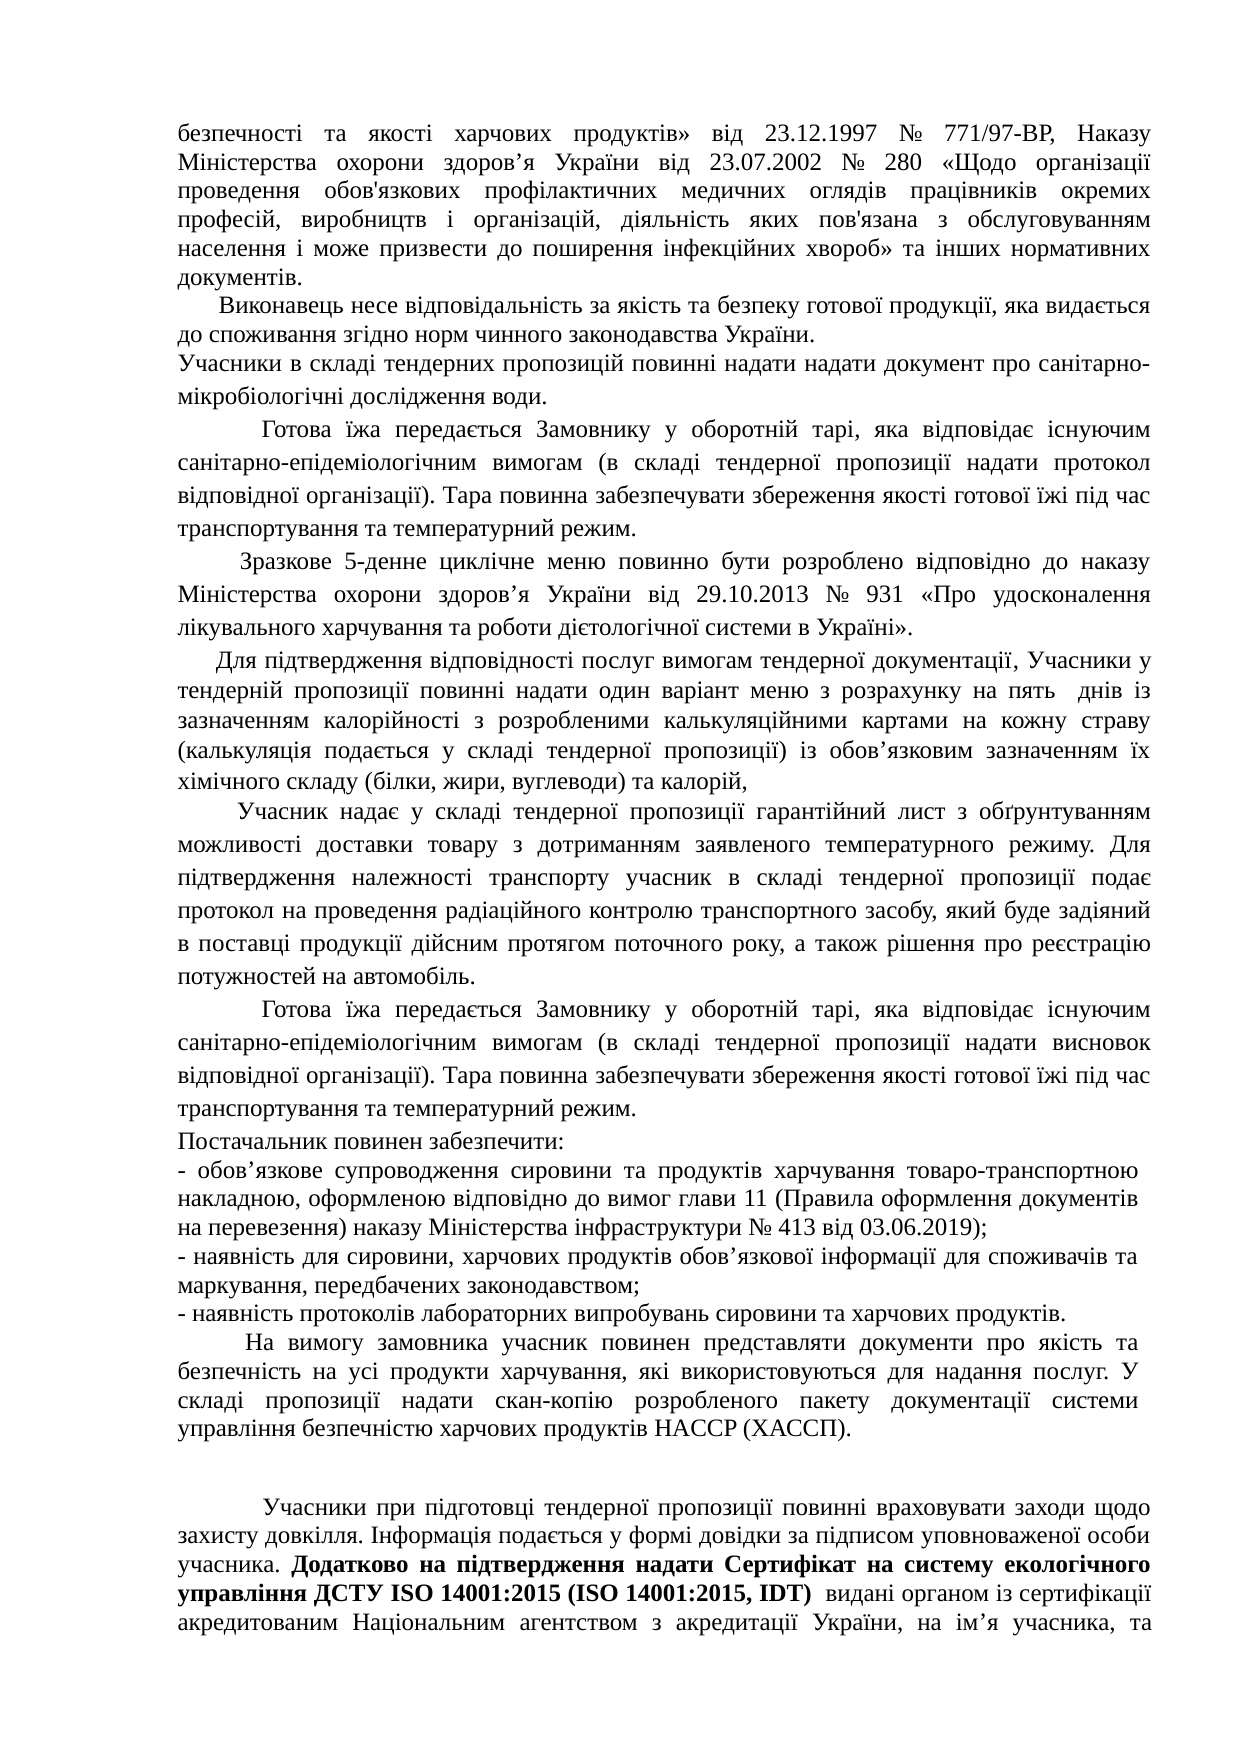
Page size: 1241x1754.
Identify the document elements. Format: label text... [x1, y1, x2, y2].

text На вимогу замовника учасник повинен представляти документи про якість та безпечність на усі продукти харчування, які використовуються для надання послуг. У складі пропозиції надати скан-копію розробленого пакету документації системи управління безпечністю харчових продуктів HACCP (ХАССП). [177, 1327, 1139, 1442]
text Постачальник повинен забезпечити: [177, 1126, 1139, 1155]
text - наявність для сировини, харчових продуктів обов’язкової інформації для споживачів та маркування, передбачених законодавством; [177, 1241, 1139, 1298]
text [177, 118, 1152, 291]
text Для підтвердження відповідності послуг вимогам тендерної документації, Учасники у тендерній пропозиції повинні надати один варіант меню з розрахунку на пять днів із зазначенням калорійності з розробленими калькуляційними картами на кожну страву (калькуляція подається у складі тендерної пропозиції) із обов’язковим зазначенням їх хімічного складу (білки, жири, вуглеводи) та калорій, [177, 645, 1152, 794]
text Готова їжа передається Замовнику у оборотній тарі, яка відповідає існуючим санітарно-епідеміологічним вимогам (в складі тендерної пропозиції надати висновок відповідної організації). Тара повинна забезпечувати збереження якості готової їжі під час транспортування та температурний режим. [177, 994, 1152, 1122]
text - наявність протоколів лабораторних випробувань сировини та харчових продуктів. [177, 1298, 1139, 1327]
text Учасник надає у складі тендерної пропозиції гарантійний лист з обґрунтуванням можливості доставки товару з дотриманням заявленого температурного режиму. Для підтвердження належності транспорту учасник в складі тендерної пропозиції подає протокол на проведення радіаційного контролю транспортного засобу, який буде задіяний в поставці продукції дійсним протягом поточного року, а також рішення про реєстрацію потужностей на автомобіль. [177, 796, 1152, 990]
text Зразкове 5-денне циклічне меню повинно бути розроблено відповідно до наказу Міністерства охорони здоров’я України від 29.10.2013 № 931 «Про удосконалення лікувального харчування та роботи дієтологічної системи в Україні». [177, 546, 1152, 641]
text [177, 1492, 1152, 1636]
text Виконавець несе відповідальність за якість та безпеку готової продукції, яка видається до споживання згідно норм чинного законодавства України. [177, 291, 1152, 348]
text - обов’язкове супроводження сировини та продуктів харчування товаро-транспортною накладною, оформленою відповідно до вимог глави 11 (Правила оформлення документів на перевезення) наказу Міністерства інфраструктури № 413 від 03.06.2019); [177, 1155, 1139, 1241]
text Учасники в складі тендерних пропозицій повинні надати надати документ про санітарно-мікробіологічні дослідження води. [177, 348, 1152, 410]
text Готова їжа передається Замовнику у оборотній тарі, яка відповідає існуючим санітарно-епідеміологічним вимогам (в складі тендерної пропозиції надати протокол відповідної організації). Тара повинна забезпечувати збереження якості готової їжі під час транспортування та температурний режим. [177, 414, 1152, 542]
